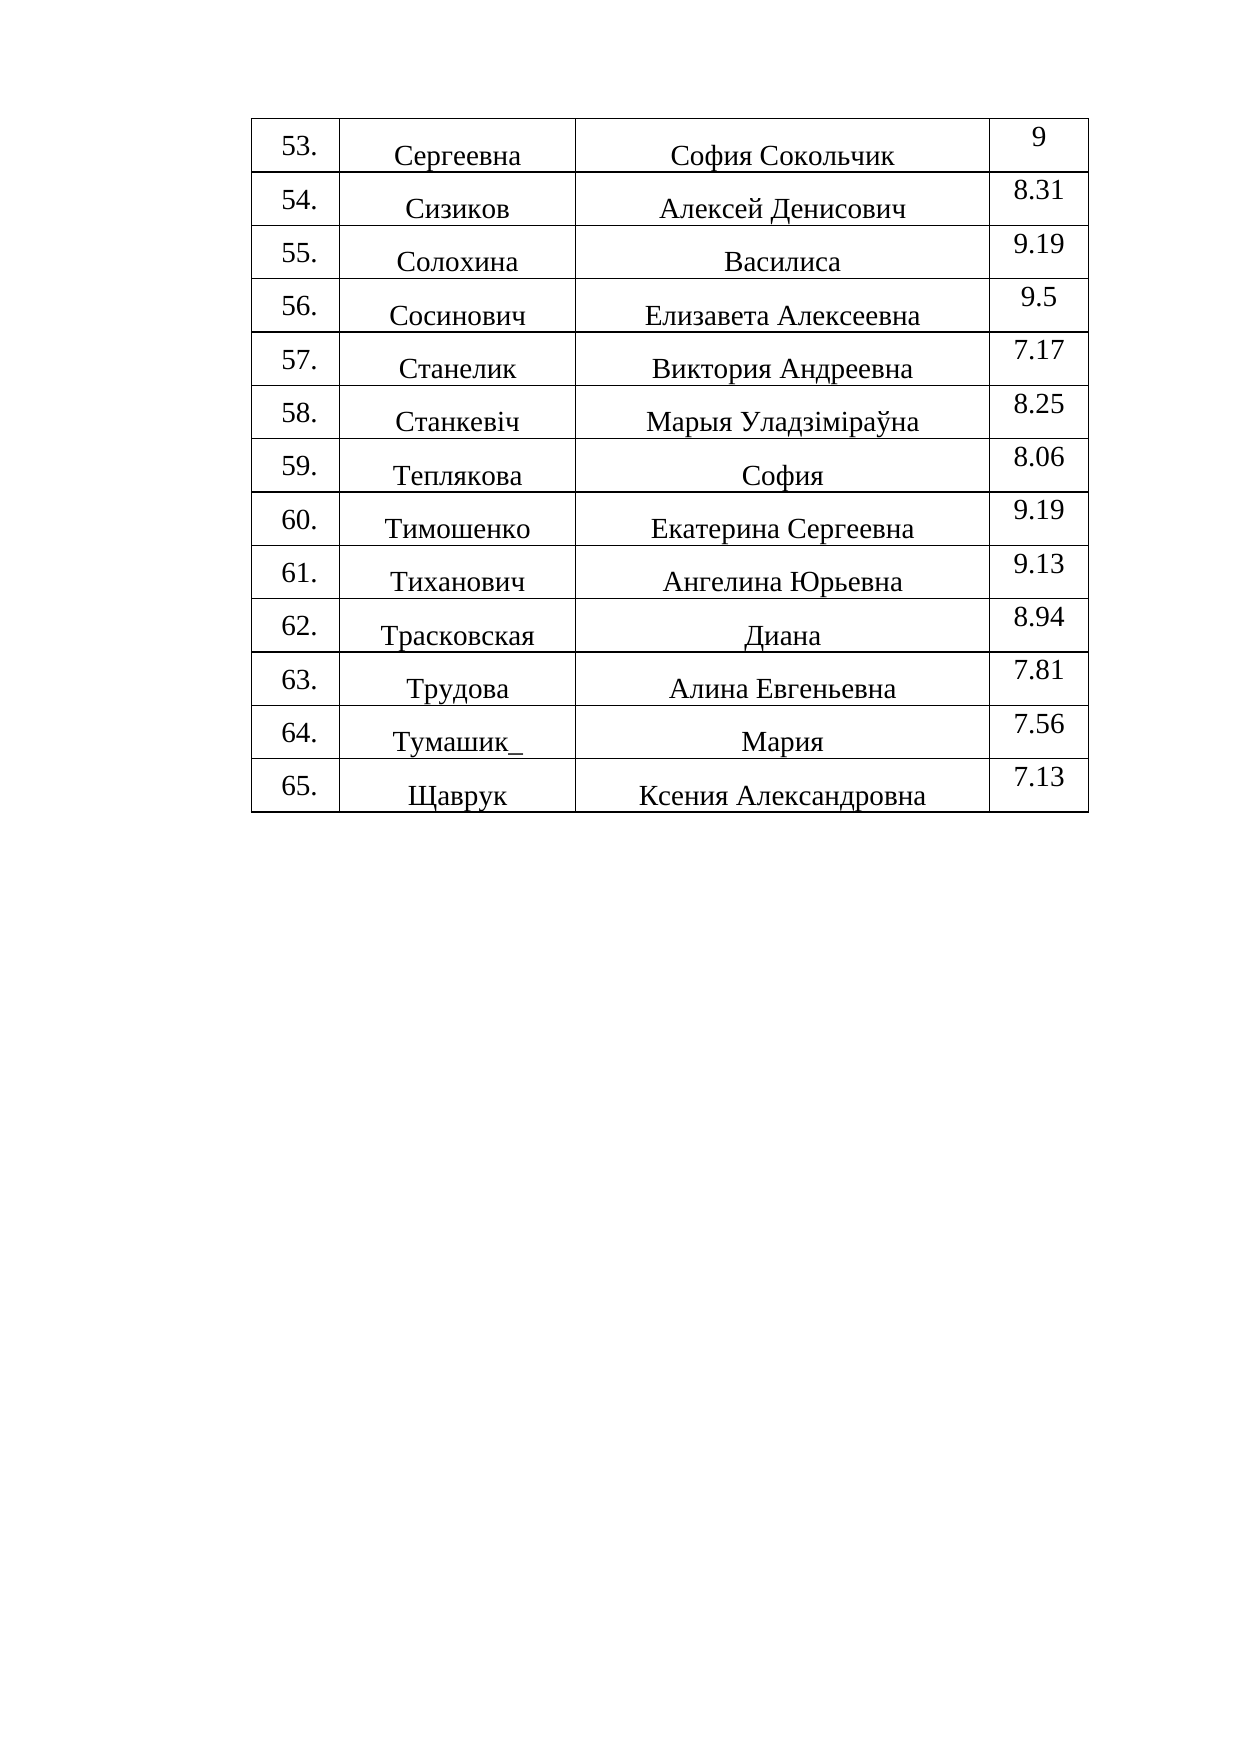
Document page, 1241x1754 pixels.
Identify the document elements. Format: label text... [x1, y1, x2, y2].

table_cell Солохина [340, 226, 575, 278]
table_cell [252, 493, 339, 545]
table_cell 9.19 [990, 493, 1088, 545]
table_cell [252, 706, 339, 758]
table_cell Трудова [340, 653, 575, 705]
table_cell Тумашик_ [340, 706, 575, 758]
table_cell Марыя Уладзіміраўна [576, 386, 989, 438]
table_cell [252, 439, 339, 491]
table_cell [252, 653, 339, 705]
table_cell [252, 279, 339, 331]
table_cell [252, 599, 339, 651]
table_cell [252, 546, 339, 598]
table_cell София [576, 439, 989, 491]
table_cell Щаврук [340, 759, 575, 811]
table_cell Василиса [576, 226, 989, 278]
table_cell Екатерина Сергеевна [576, 493, 989, 545]
table_cell Сергеевна [340, 119, 575, 171]
table_cell 8.25 [990, 386, 1088, 438]
table_cell Тимошенко [340, 493, 575, 545]
table_cell 7.13 [990, 759, 1088, 811]
table_cell Алексей Денисович [576, 173, 989, 225]
table_cell 7.56 [990, 706, 1088, 758]
table_cell 8.31 [990, 173, 1088, 225]
table_cell Диана [576, 599, 989, 651]
table_cell София Сокольчик [576, 119, 989, 171]
table_cell [252, 759, 339, 811]
table_cell [252, 226, 339, 278]
table_cell Ангелина Юрьевна [576, 546, 989, 598]
table_cell Мария [576, 706, 989, 758]
table_cell 8.94 [990, 599, 1088, 651]
table_cell Елизавета Алексеевна [576, 279, 989, 331]
table_cell Ксения Александровна [576, 759, 989, 811]
table_cell Сизиков [340, 173, 575, 225]
table_cell 7.17 [990, 333, 1088, 385]
table_cell 8.06 [990, 439, 1088, 491]
table_cell [252, 386, 339, 438]
table_cell Теплякова [340, 439, 575, 491]
table_cell Сосинович [340, 279, 575, 331]
table_cell Виктория Андреевна [576, 333, 989, 385]
table_cell [252, 119, 339, 171]
table_cell Алина Евгеньевна [576, 653, 989, 705]
table_cell 9.19 [990, 226, 1088, 278]
table_cell 9.13 [990, 546, 1088, 598]
table_cell 7.81 [990, 653, 1088, 705]
table_cell Станкевіч [340, 386, 575, 438]
table_cell 9.5 [990, 279, 1088, 331]
table_cell [252, 173, 339, 225]
table_cell Трасковская [340, 599, 575, 651]
table_cell Станелик [340, 333, 575, 385]
table_cell 9 [990, 119, 1088, 171]
table_cell [252, 333, 339, 385]
table_cell Тиханович [340, 546, 575, 598]
